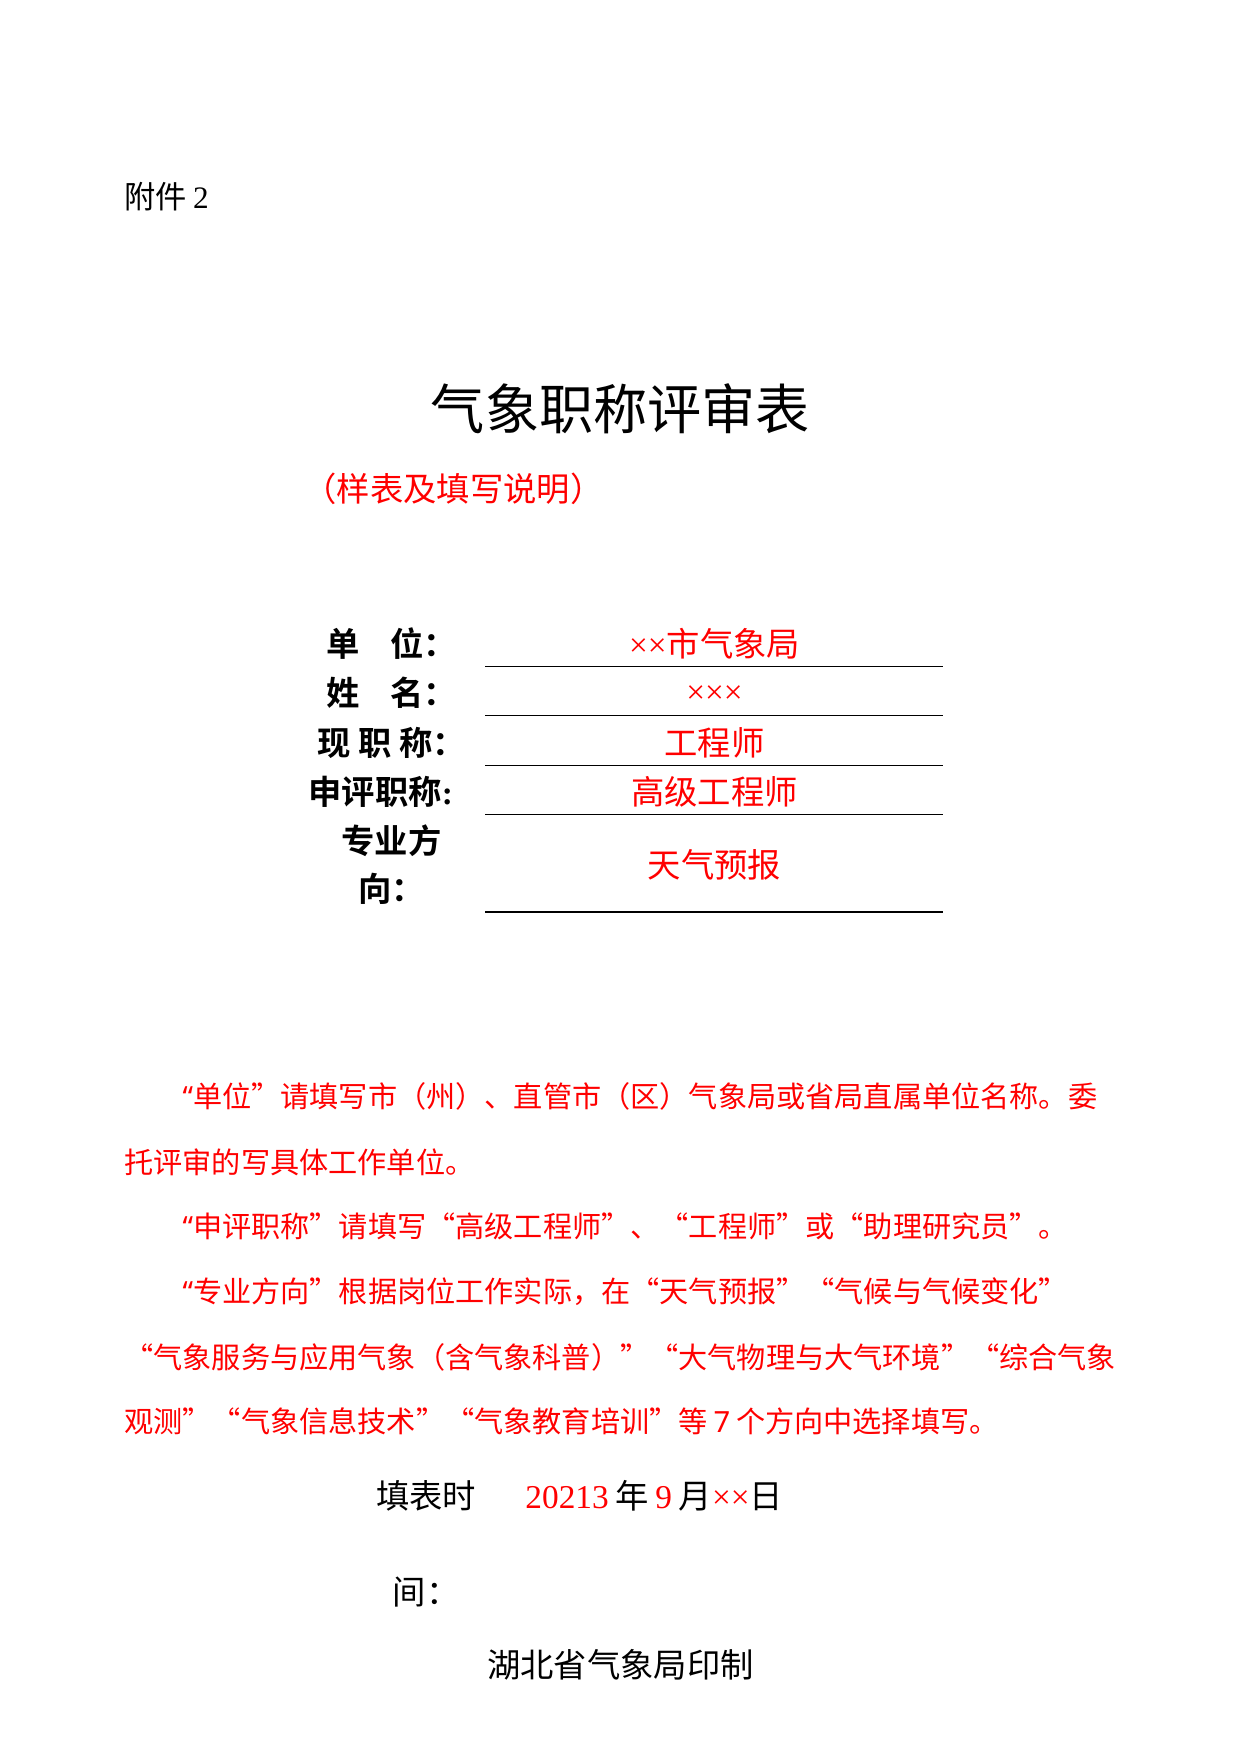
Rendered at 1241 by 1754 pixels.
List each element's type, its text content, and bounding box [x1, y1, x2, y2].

table_cell 天气预报 [485, 815, 943, 911]
text “专业方向”根据岗位工作实际，在“天气预报”“气候与气候变化”“气象服务与应用气象（含气象科普）”“大气物理与大气环境”“综合气象观测”“气象信息技术”“气象教育培训”等7个方向中选择填写。 [124, 1258, 1116, 1453]
table_header ××市气象局 [485, 618, 943, 666]
table_header 填表时间： [338, 1470, 514, 1639]
text 气象职称评审表 [124, 357, 1116, 454]
text “申评职称”请填写“高级工程师”、“工程师”或“助理研究员”。 [124, 1193, 1116, 1258]
table_cell 现 职 称： [297, 715, 485, 764]
text “单位”请填写市（州）、直管市（区）气象局或省局直属单位名称。委托评审的写具体工作单位。 [124, 1063, 1116, 1193]
text （样表及填写说明） [124, 454, 1116, 519]
table_cell 湖北省气象局印制 [338, 1639, 902, 1734]
table_header 单 位： [297, 618, 485, 666]
text 附件2 [124, 162, 1116, 227]
table_cell 高级工程师 [485, 766, 943, 814]
table_cell 专业方向： [297, 814, 485, 911]
table_cell ××× [485, 667, 943, 715]
table_cell 申评职称: [297, 765, 485, 814]
table_cell 工程师 [485, 716, 943, 764]
table_header 年月××日 [514, 1470, 902, 1639]
table_cell 姓 名： [297, 666, 485, 715]
